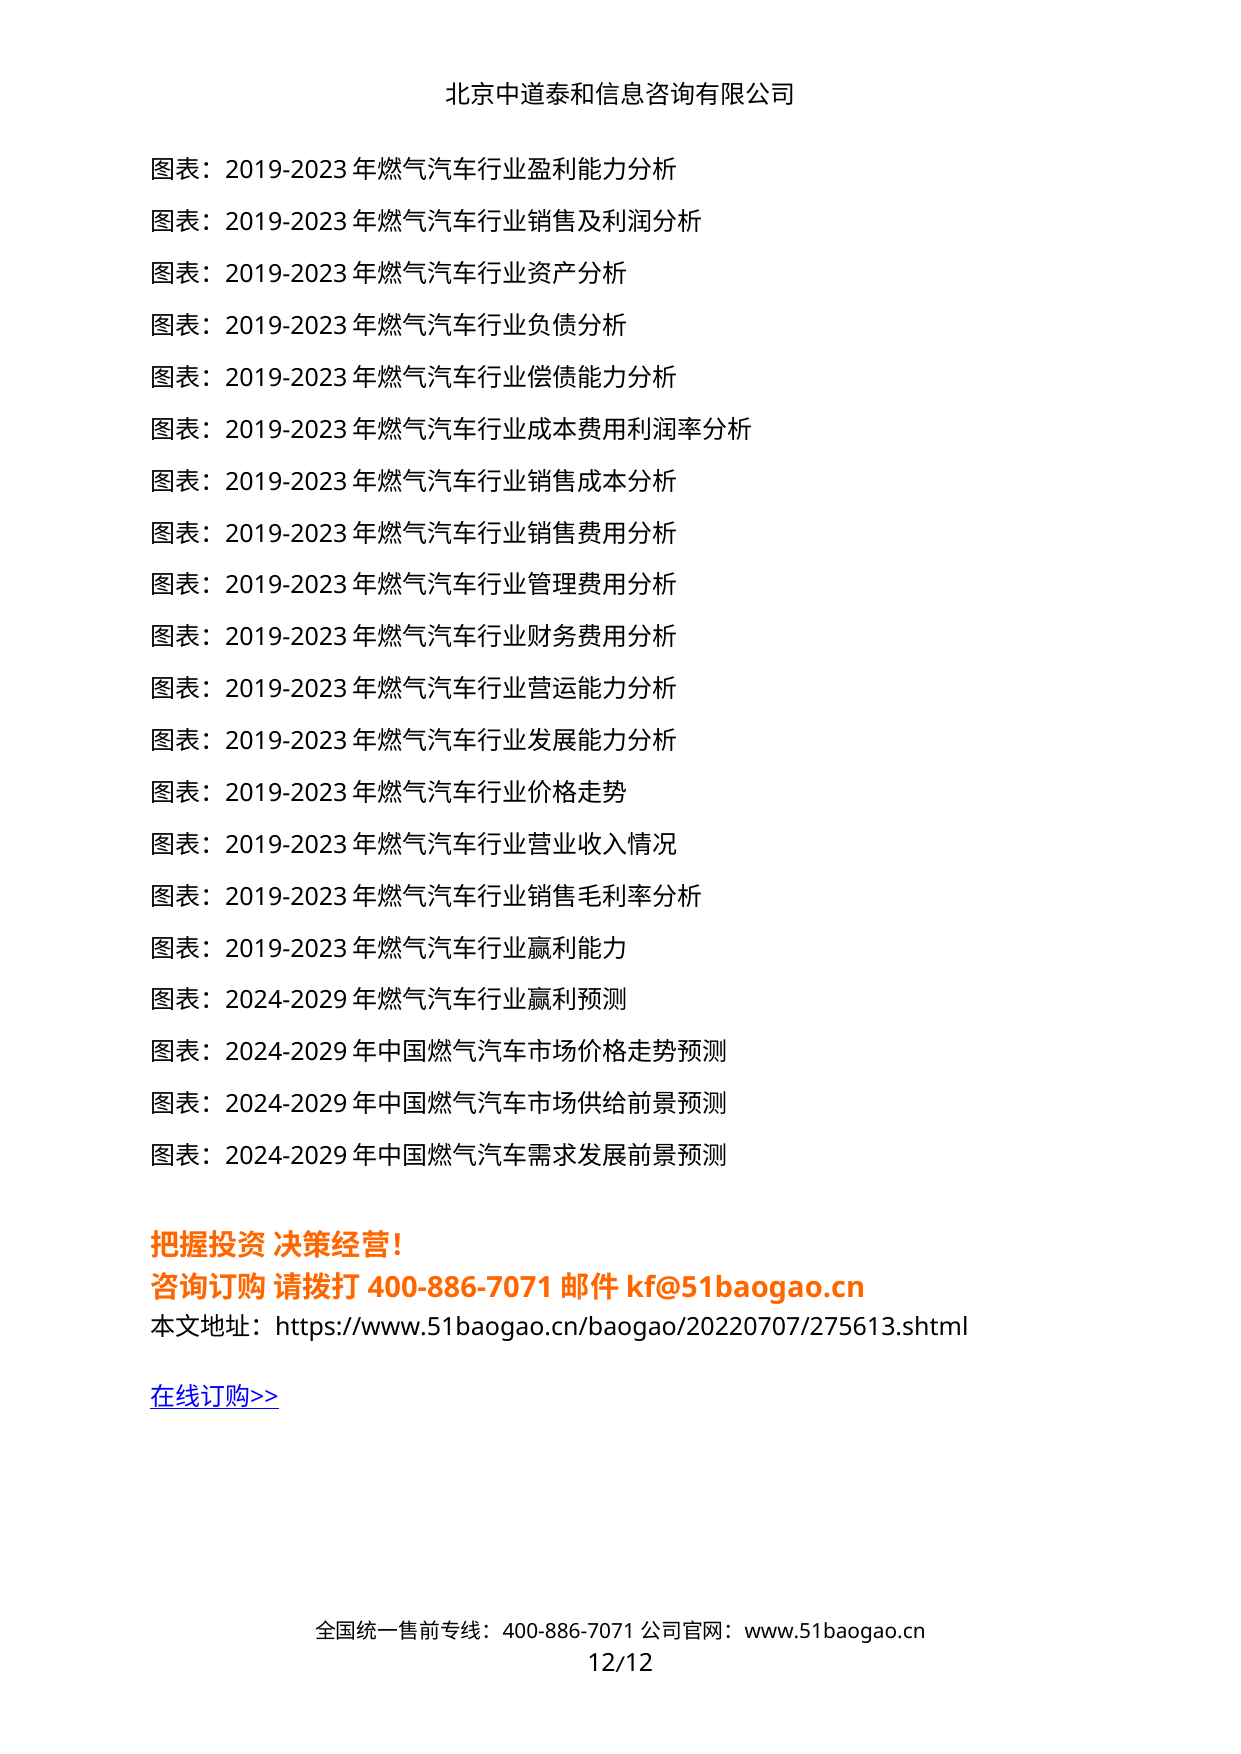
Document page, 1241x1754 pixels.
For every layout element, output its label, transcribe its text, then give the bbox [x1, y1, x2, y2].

text 图表：2019-2023年燃气汽车行业销售毛利率分析 [150, 876, 1090, 912]
text 图表：2019-2023年燃气汽车行业销售及利润分析 [150, 202, 1090, 238]
text 在线订购>> [150, 1342, 1090, 1413]
text 图表：2024-2029年中国燃气汽车市场价格走势预测 [150, 1032, 1090, 1068]
text 把握投资 决策经营！咨询订购 请拨打 400-886-7071 邮件 kf@51baogao.cn本文地址：https://www.51baogao.cn/baogao/20220707/275613.shtml [150, 1187, 1090, 1342]
text 图表：2019-2023年燃气汽车行业发展能力分析 [150, 721, 1090, 757]
text 图表：2019-2023年燃气汽车行业销售费用分析 [150, 513, 1090, 549]
text 图表：2019-2023年燃气汽车行业销售成本分析 [150, 461, 1090, 497]
text 图表：2019-2023年燃气汽车行业营业收入情况 [150, 824, 1090, 861]
text 图表：2019-2023年燃气汽车行业财务费用分析 [150, 617, 1090, 653]
text 图表：2019-2023年燃气汽车行业盈利能力分析 [150, 150, 1090, 186]
text 图表：2024-2029年中国燃气汽车市场供给前景预测 [150, 1084, 1090, 1120]
text 图表：2019-2023年燃气汽车行业偿债能力分析 [150, 357, 1090, 394]
text 图表：2024-2029年燃气汽车行业赢利预测 [150, 980, 1090, 1016]
text 图表：2019-2023年燃气汽车行业价格走势 [150, 772, 1090, 809]
text 图表：2019-2023年燃气汽车行业赢利能力 [150, 928, 1090, 964]
text 图表：2019-2023年燃气汽车行业资产分析 [150, 254, 1090, 290]
text 图表：2019-2023年燃气汽车行业负债分析 [150, 306, 1090, 342]
text 图表：2019-2023年燃气汽车行业营运能力分析 [150, 669, 1090, 705]
text 图表：2024-2029年中国燃气汽车需求发展前景预测 [150, 1136, 1090, 1172]
text 图表：2019-2023年燃气汽车行业成本费用利润率分析 [150, 409, 1090, 446]
text 图表：2019-2023年燃气汽车行业管理费用分析 [150, 565, 1090, 601]
